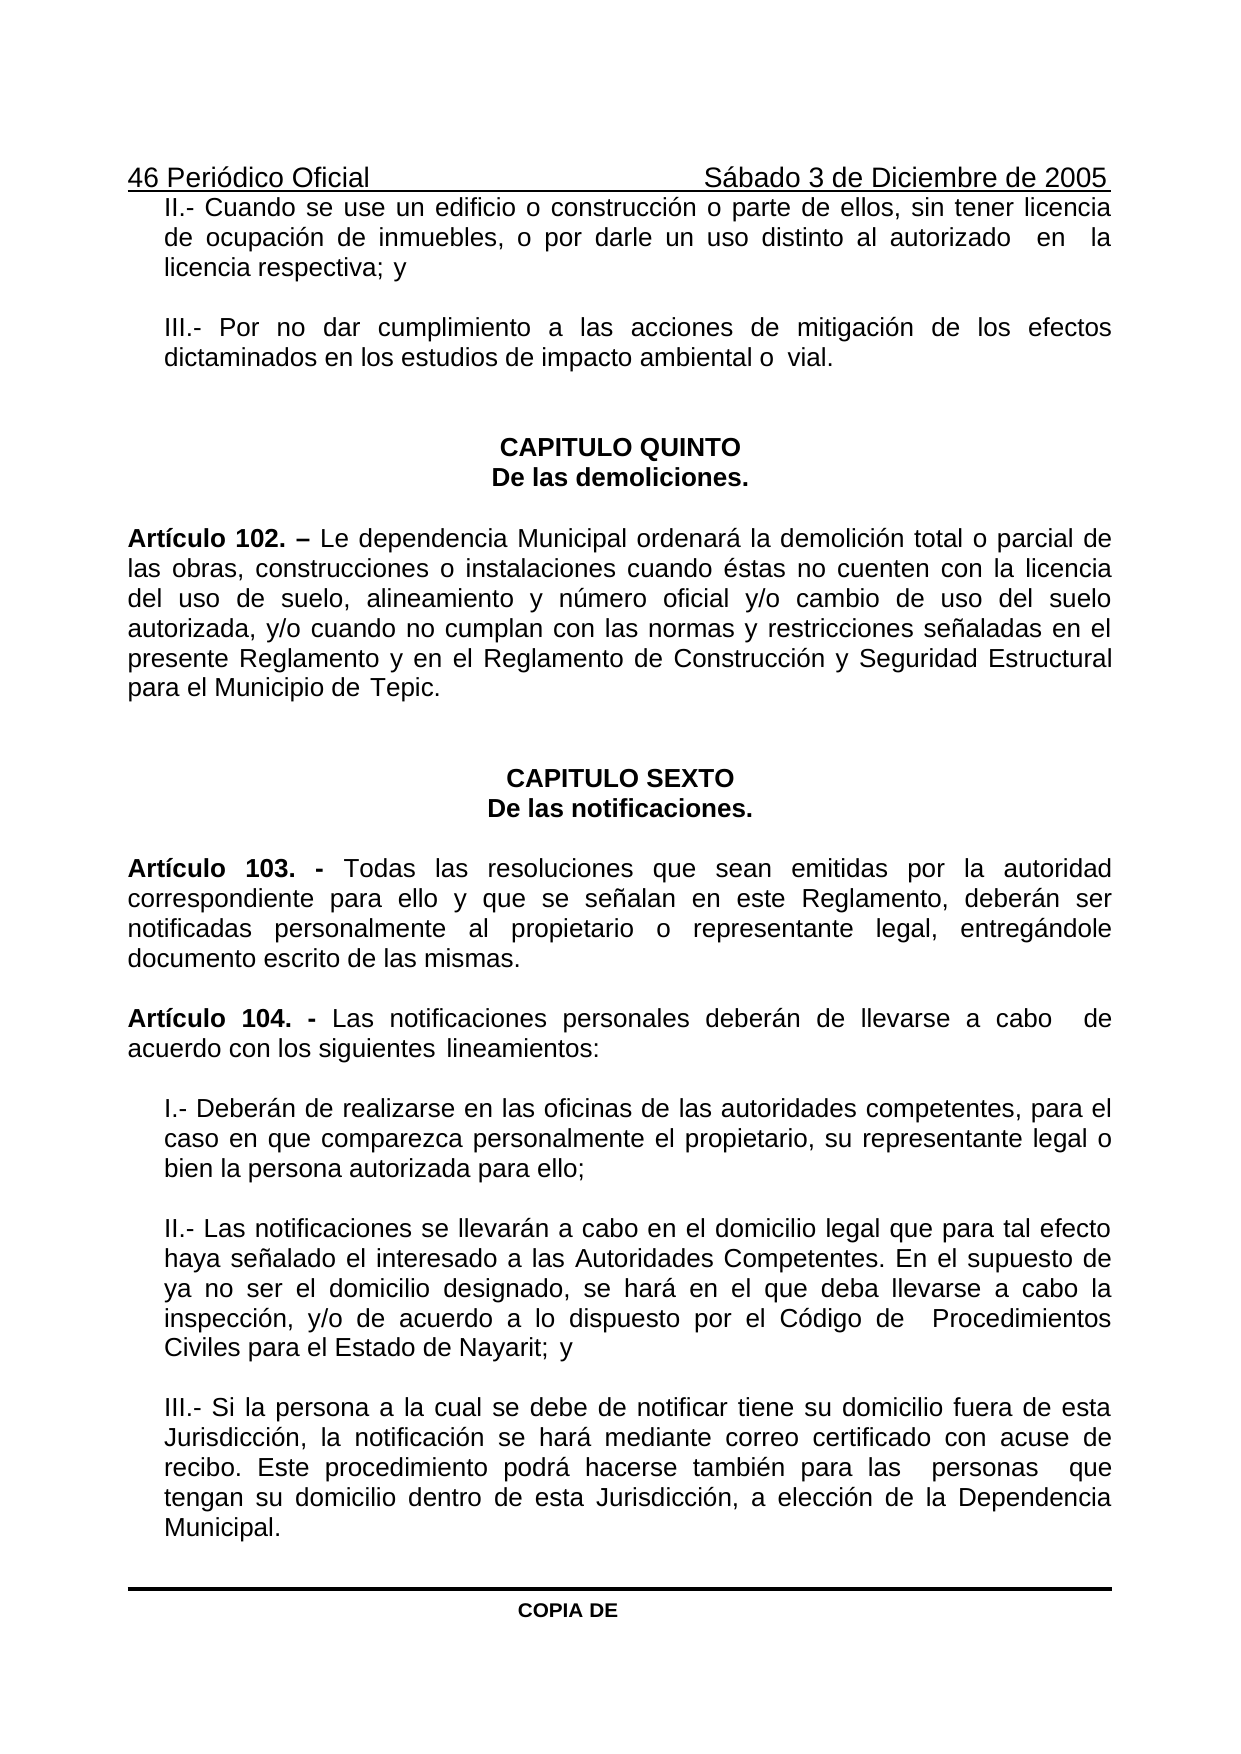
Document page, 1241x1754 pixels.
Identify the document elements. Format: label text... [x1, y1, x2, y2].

text Artículo 104. - Las notificaciones personales deberán de llevarse a cabo de acuerdo con los siguientes lineamientos: [127, 1003, 1113, 1063]
text II.- Cuando se use un edificio o construcción o parte de ellos, sin tener licencia de ocupación de inmuebles, o por darle un uso distinto al autorizado en la licencia respectiva; y [164, 192, 1113, 282]
text De las notificaciones. [137, 793, 1103, 823]
text Artículo 103. - Todas las resoluciones que sean emitidas por la autoridad correspondiente para ello y que se señalan en este Reglamento, deberán ser notificadas personalmente al propietario o representante legal, entregándole documento escrito de las mismas. [127, 853, 1113, 973]
text I.- Deberán de realizarse en las oficinas de las autoridades competentes, para el caso en que comparezca personalmente el propietario, su representante legal o bien la persona autorizada para ello; [164, 1093, 1113, 1183]
subtitle CAPITULO SEXTO [137, 763, 1103, 793]
text II.- Las notificaciones se llevarán a cabo en el domicilio legal que para tal efecto haya señalado el interesado a las Autoridades Competentes. En el supuesto de ya no ser el domicilio designado, se hará en el que deba llevarse a cabo la inspección, y/o de acuerdo a lo dispuesto por el Código de Procedimientos Civiles para el Estado de Nayarit; y [164, 1213, 1113, 1362]
text III.- Si la persona a la cual se debe de notificar tiene su domicilio fuera de esta Jurisdicción, la notificación se hará mediante correo certificado con acuse de recibo. Este procedimiento podrá hacerse también para las personas que tengan su domicilio dentro de esta Jurisdicción, a elección de la Dependencia Municipal. [164, 1392, 1113, 1542]
text Artículo 102. – Le dependencia Municipal ordenará la demolición total o parcial de las obras, construcciones o instalaciones cuando éstas no cuenten con la licencia del uso de suelo, alineamiento y número oficial y/o cambio de uso del suelo autorizada, y/o cuando no cumplan con las normas y restricciones señaladas en el presente Reglamento y en el Reglamento de Construcción y Seguridad Estructural para el Municipio de Tepic. [127, 523, 1113, 702]
text De las demoliciones. [137, 462, 1103, 492]
text III.- Por no dar cumplimiento a las acciones de mitigación de los efectos dictaminados en los estudios de impacto ambiental o vial. [164, 312, 1113, 372]
subtitle CAPITULO QUINTO [137, 432, 1103, 462]
